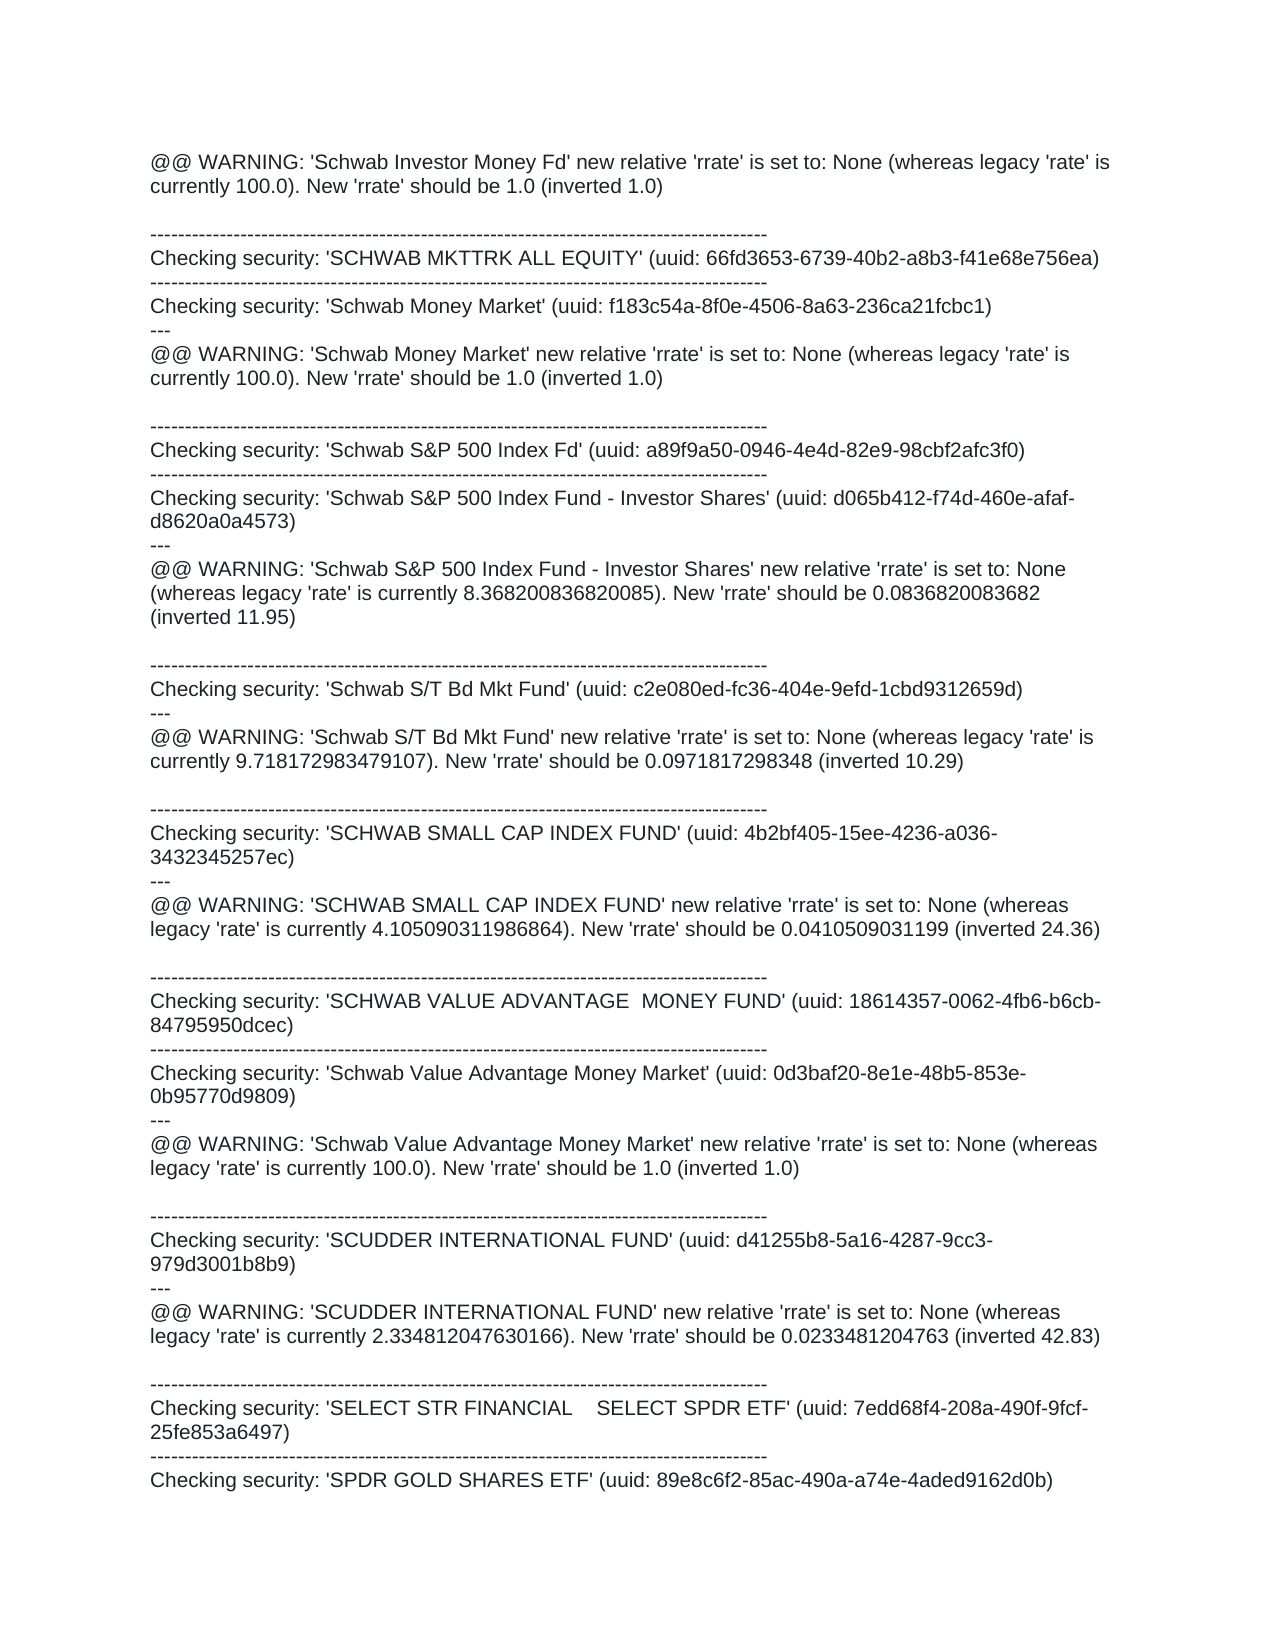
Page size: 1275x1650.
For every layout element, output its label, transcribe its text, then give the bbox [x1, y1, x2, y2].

text ----------------------------------------------------------------------------------------- [150, 413, 1125, 437]
text @@ WARNING: 'Schwab S/T Bd Mkt Fund' new relative 'rrate' is set to: None (whereas legacy 'rate' is currently 9.718172983479107). New 'rrate' should be 0.0971817298348 (inverted 10.29) [150, 725, 1125, 773]
text ----------------------------------------------------------------------------------------- [150, 964, 1125, 988]
text Checking security: 'SCHWAB VALUE ADVANTAGE MONEY FUND' (uuid: 18614357-0062-4fb6-b6cb-84795950dcec) [150, 988, 1125, 1036]
text ----------------------------------------------------------------------------------------- [150, 270, 1125, 294]
text Checking security: 'Schwab Money Market' (uuid: f183c54a-8f0e-4506-8a63-236ca21fcbc1) [150, 294, 1125, 318]
text ----------------------------------------------------------------------------------------- [150, 461, 1125, 485]
text --- [150, 1108, 1125, 1132]
text Checking security: 'SCHWAB SMALL CAP INDEX FUND' (uuid: 4b2bf405-15ee-4236-a036-3432345257ec) [150, 821, 1125, 869]
text Checking security: 'SELECT STR FINANCIAL SELECT SPDR ETF' (uuid: 7edd68f4-208a-490f-9fcf-25fe853a6497) [150, 1396, 1125, 1444]
text --- [150, 701, 1125, 725]
text @@ WARNING: 'SCHWAB SMALL CAP INDEX FUND' new relative 'rrate' is set to: None (whereas legacy 'rate' is currently 4.105090311986864). New 'rrate' should be 0.0410509031199 (inverted 24.36) [150, 893, 1125, 941]
text Checking security: 'Schwab Value Advantage Money Market' (uuid: 0d3baf20-8e1e-48b5-853e-0b95770d9809) [150, 1060, 1125, 1108]
text @@ WARNING: 'Schwab Value Advantage Money Market' new relative 'rrate' is set to: None (whereas legacy 'rate' is currently 100.0). New 'rrate' should be 1.0 (inverted 1.0) [150, 1132, 1125, 1180]
text --- [150, 869, 1125, 893]
text Checking security: 'SCUDDER INTERNATIONAL FUND' (uuid: d41255b8-5a16-4287-9cc3-979d3001b8b9) [150, 1228, 1125, 1276]
text Checking security: 'SPDR GOLD SHARES ETF' (uuid: 89e8c6f2-85ac-490a-a74e-4aded9162d0b) [150, 1468, 1125, 1492]
text ----------------------------------------------------------------------------------------- [150, 1204, 1125, 1228]
text @@ WARNING: 'SCUDDER INTERNATIONAL FUND' new relative 'rrate' is set to: None (whereas legacy 'rate' is currently 2.334812047630166). New 'rrate' should be 0.0233481204763 (inverted 42.83) [150, 1300, 1125, 1348]
text --- [150, 533, 1125, 557]
text @@ WARNING: 'Schwab Money Market' new relative 'rrate' is set to: None (whereas legacy 'rate' is currently 100.0). New 'rrate' should be 1.0 (inverted 1.0) [150, 342, 1125, 389]
text --- [150, 1276, 1125, 1300]
text ----------------------------------------------------------------------------------------- [150, 222, 1125, 246]
text Checking security: 'Schwab S&P 500 Index Fund - Investor Shares' (uuid: d065b412-f74d-460e-afaf-d8620a0a4573) [150, 485, 1125, 533]
text ----------------------------------------------------------------------------------------- [150, 653, 1125, 677]
text @@ WARNING: 'Schwab S&P 500 Index Fund - Investor Shares' new relative 'rrate' is set to: None (whereas legacy 'rate' is currently 8.368200836820085). New 'rrate' should be 0.0836820083682 (inverted 11.95) [150, 557, 1125, 629]
text ----------------------------------------------------------------------------------------- [150, 1036, 1125, 1060]
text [150, 1444, 1125, 1468]
text @@ WARNING: 'Schwab Investor Money Fd' new relative 'rrate' is set to: None (whereas legacy 'rate' is currently 100.0). New 'rrate' should be 1.0 (inverted 1.0) [150, 150, 1125, 198]
text Checking security: 'Schwab S/T Bd Mkt Fund' (uuid: c2e080ed-fc36-404e-9efd-1cbd9312659d) [150, 677, 1125, 701]
text ----------------------------------------------------------------------------------------- [150, 1372, 1125, 1396]
text --- [150, 318, 1125, 342]
text ----------------------------------------------------------------------------------------- [150, 797, 1125, 821]
text Checking security: 'SCHWAB MKTTRK ALL EQUITY' (uuid: 66fd3653-6739-40b2-a8b3-f41e68e756ea) [150, 246, 1125, 270]
text Checking security: 'Schwab S&P 500 Index Fd' (uuid: a89f9a50-0946-4e4d-82e9-98cbf2afc3f0) [150, 437, 1125, 461]
